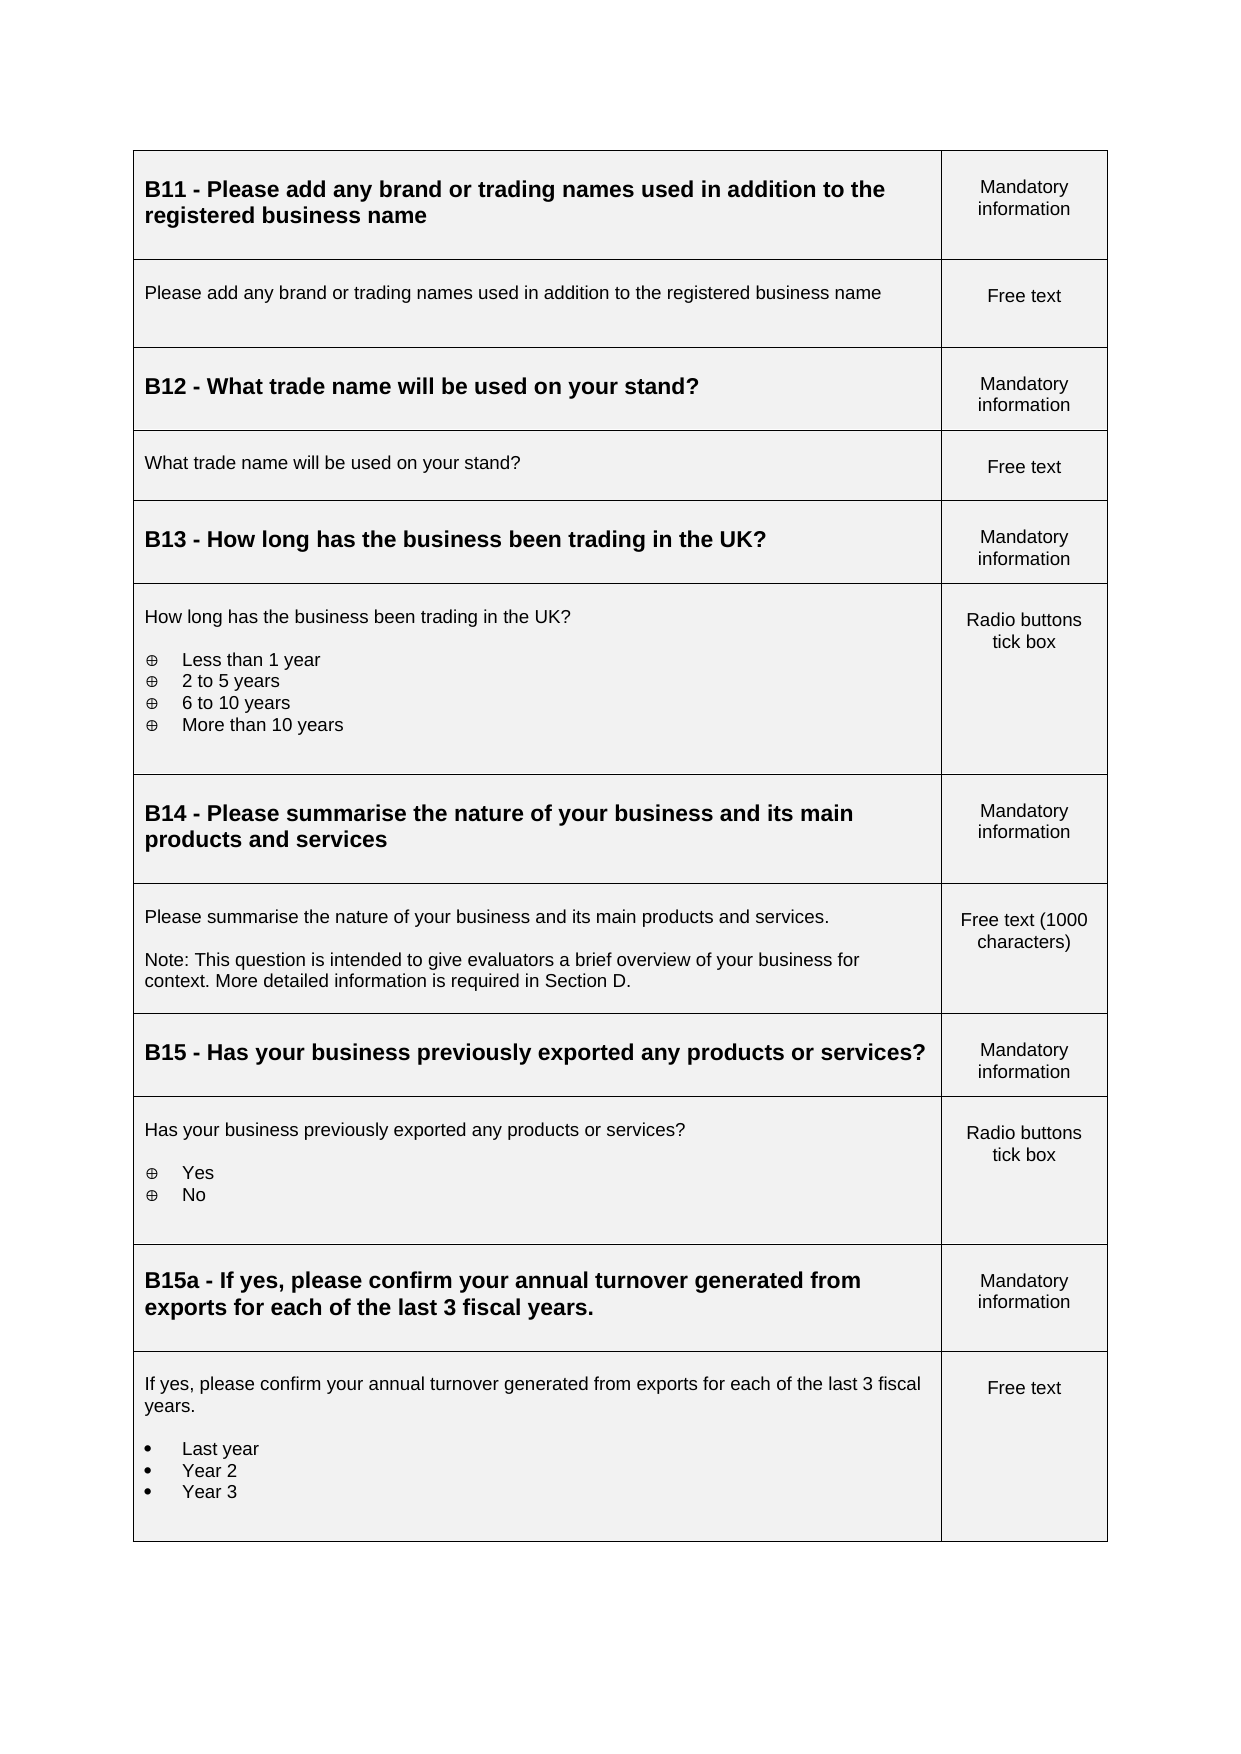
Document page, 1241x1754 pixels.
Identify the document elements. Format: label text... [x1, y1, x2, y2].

table_cell B12 - What trade name will be used on your stand? [134, 348, 941, 429]
table_cell Mandatory information [942, 501, 1107, 583]
table_cell Free text (1000 characters) [942, 884, 1107, 1013]
table_cell Has your business previously exported any products or services? Yes No [134, 1097, 941, 1243]
table_cell Please summarise the nature of your business and its main products and services. Note: This question is intended to give evaluators a brief overview of your business for context. More detailed information is required in Section D. [134, 884, 941, 1013]
table_cell Please add any brand or trading names used in addition to the registered business name [134, 260, 941, 347]
table_cell Mandatory information [942, 1014, 1107, 1096]
table_cell How long has the business been trading in the UK? Less than 1 year 2 to 5 years 6 to 10 years More than 10 years [134, 584, 941, 773]
table_cell Mandatory information [942, 348, 1107, 429]
table_cell Radio buttons tick box [942, 584, 1107, 773]
table_cell B13 - How long has the business been trading in the UK? [134, 501, 941, 583]
table_cell Radio buttons tick box [942, 1097, 1107, 1243]
table_cell Mandatory information [942, 1245, 1107, 1351]
table_cell Free text [942, 1352, 1107, 1541]
table_cell B14 - Please summarise the nature of your business and its main products and services [134, 775, 941, 883]
table_cell B11 - Please add any brand or trading names used in addition to the registered business name [134, 151, 941, 259]
table_cell Mandatory information [942, 775, 1107, 883]
table_cell If yes, please confirm your annual turnover generated from exports for each of the last 3 fiscal years. Last year Year 2 Year 3 [134, 1352, 941, 1541]
table_cell What trade name will be used on your stand? [134, 431, 941, 500]
table_cell B15a - If yes, please confirm your annual turnover generated from exports for each of the last 3 fiscal years. [134, 1245, 941, 1351]
table_cell Free text [942, 260, 1107, 347]
table_cell B15 - Has your business previously exported any products or services? [134, 1014, 941, 1096]
table_cell Mandatory information [942, 151, 1107, 259]
table_cell Free text [942, 431, 1107, 500]
